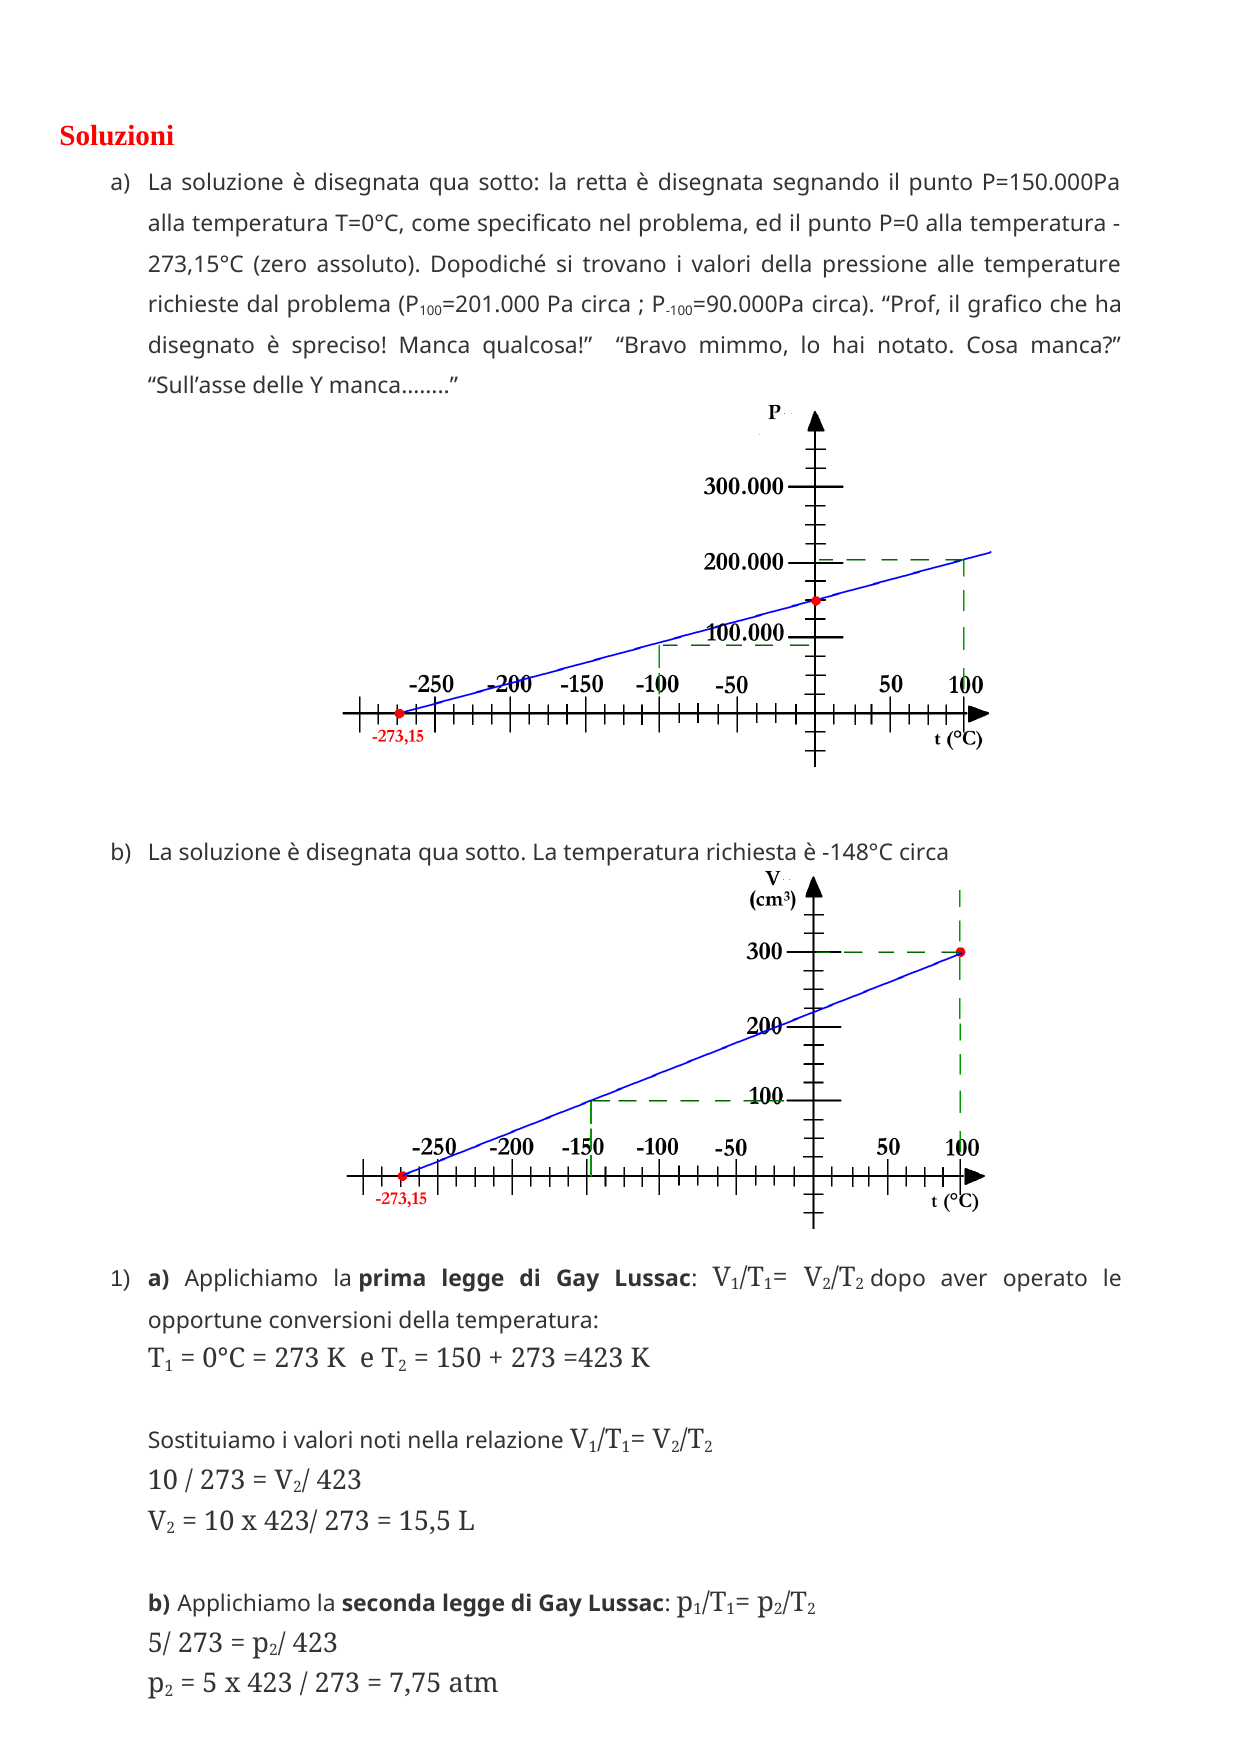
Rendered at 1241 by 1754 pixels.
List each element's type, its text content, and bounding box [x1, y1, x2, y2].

text b) Applichiamo la seconda legge di Gay Lussac: p1/T1= p2/T2 [148, 1579, 1122, 1619]
text 10 / 273 = V2/ 423 [148, 1457, 1122, 1497]
list La soluzione è disegnata qua sotto. La temperatura richiesta è -148°C circa [110, 826, 1122, 867]
picture [337, 400, 992, 767]
list a) Applichiamo la prima legge di Gay Lussac: V1/T1= V2/T2 dopo aver operato le opportune conversioni della temperatura: [110, 1254, 1122, 1335]
text Sostituiamo i valori noti nella relazione V1/T1= V2/T2 [148, 1416, 1122, 1457]
text Soluzioni [59, 118, 1181, 152]
text 5/ 273 = p2/ 423 [148, 1619, 1122, 1660]
text T1 = 0°C = 273 K e T2 = 150 + 273 =423 K [148, 1335, 1122, 1376]
text p2 = 5 x 423 / 273 = 7,75 atm [148, 1660, 1122, 1701]
picture [342, 866, 988, 1229]
list La soluzione è disegnata qua sotto: la retta è disegnata segnando il punto P=150.000Pa alla temperatura T=0°C, come specificato nel problema, ed il punto P=0 alla temperatura -273,15°C (zero assoluto). Dopodiché si trovano i valori della pressione alle temperature richieste dal problema (P100=201.000 Pa circa ; P-100=90.000Pa circa). “Prof, il grafico che ha disegnato è spreciso! Manca qualcosa!” “Bravo mimmo, lo hai notato. Cosa manca?” “Sull’asse delle Y manca……..” [110, 157, 1122, 401]
text V2 = 10 x 423/ 273 = 15,5 L [148, 1497, 1122, 1538]
